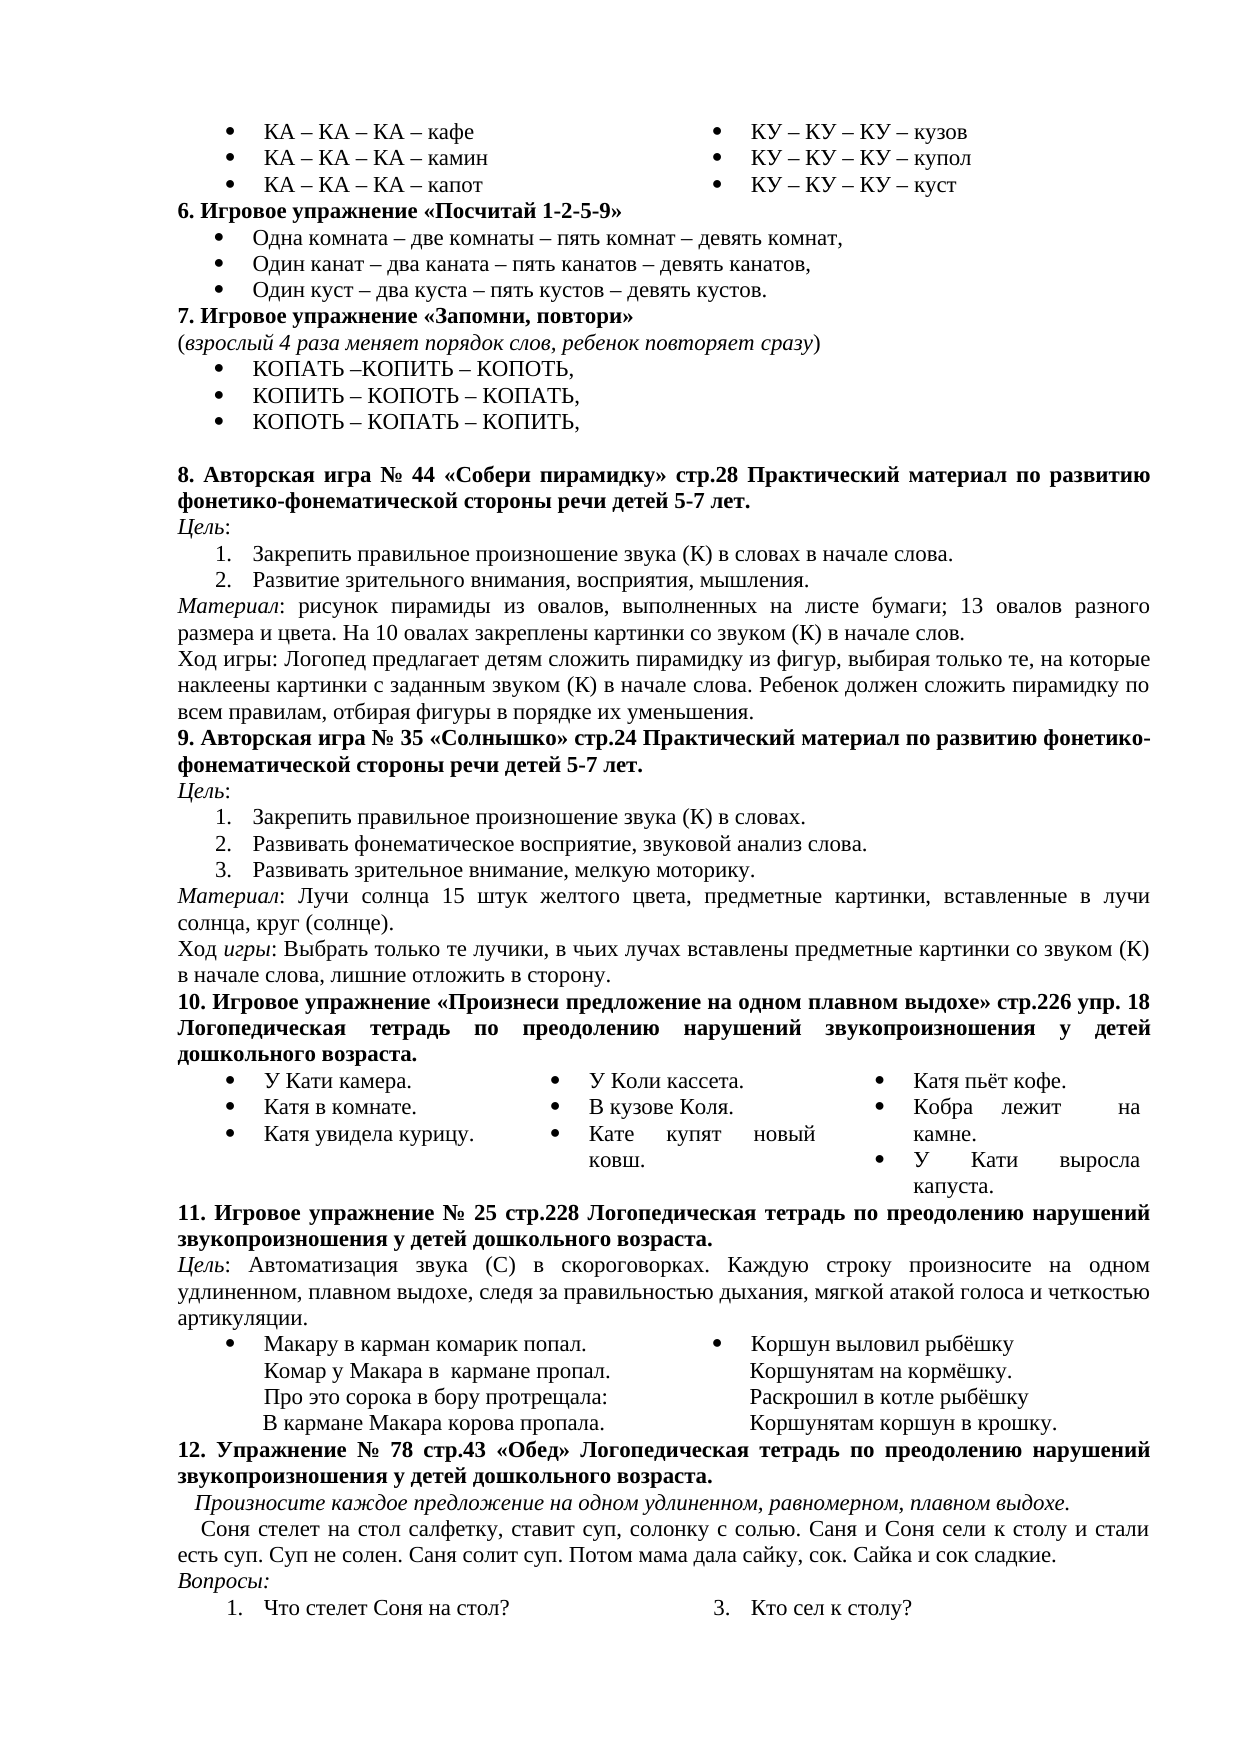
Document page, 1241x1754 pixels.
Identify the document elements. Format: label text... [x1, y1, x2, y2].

table_header Макару в карман комарик попал. Комар у Макара в кармане пропал. Про это сорока в бору протрещала: В кармане Макара корова пропала. [177, 1330, 664, 1436]
text 9. Авторская игра № 35 «Солнышко» стр.24 Практический материал по развитию фонетико-фонематической стороны речи детей 5-7 лет. [177, 724, 1152, 777]
table_header У Коли кассета. В кузове Коля. Кате купят новый ковш. [503, 1067, 827, 1199]
list КОПИТЬ – КОПОТЬ – КОПАТЬ, [215, 382, 1152, 408]
table_header У Кати камера. Катя в комнате. Катя увидела курицу. [177, 1067, 502, 1199]
text Материал: рисунок пирамиды из овалов, выполненных на листе бумаги; 13 овалов разного размера и цвета. На 10 овалах закреплены картинки со звуком (К) в начале слов. [177, 592, 1152, 645]
list Одна комната – две комнаты – пять комнат – девять комнат, [215, 223, 1152, 250]
list Развивать фонематическое восприятие, звуковой анализ слова. [215, 830, 1152, 856]
list КОПАТЬ –КОПИТЬ – КОПОТЬ, [215, 355, 1152, 382]
text Цель: [177, 513, 1152, 540]
text (взрослый 4 раза меняет порядок слов, ребенок повторяет сразу) [177, 329, 1152, 355]
text Произносите каждое предложение на одном удлиненном, равномерном, плавном выдохе. [177, 1488, 1152, 1515]
list КОПОТЬ – КОПАТЬ – КОПИТЬ, [215, 408, 1152, 434]
text 6. Игровое упражнение «Посчитай 1-2-5-9» [177, 197, 1152, 223]
list Развивать зрительное внимание, мелкую моторику. [215, 856, 1152, 882]
text Ход игры: Логопед предлагает детям сложить пирамидку из фигур, выбирая только те, на которые наклеены картинки с заданным звуком (К) в начале слова. Ребенок должен сложить пирамидку по всем правилам, отбирая фигуры в порядке их уменьшения. [177, 645, 1152, 724]
text Ход игры: Выбрать только те лучики, в чьих лучах вставлены предметные картинки со звуком (К) в начале слова, лишние отложить в сторону. [177, 935, 1152, 988]
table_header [177, 118, 664, 197]
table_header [664, 118, 1152, 197]
text Цель: [177, 777, 1152, 803]
text 8. Авторская игра № 44 «Собери пирамидку» стр.28 Практический материал по развитию фонетико-фонематической стороны речи детей 5-7 лет. [177, 461, 1152, 513]
text Соня стелет на стол салфетку, ставит суп, солонку с солью. Саня и Соня сели к столу и стали есть суп. Суп не солен. Саня солит суп. Потом мама дала сайку, сок. Сайка и сок сладкие. [177, 1515, 1152, 1568]
table_header Коршун выловил рыбёшку Коршунятам на кормёшку. Раскрошил в котле рыбёшку Коршунятам коршун в крошку. [664, 1330, 1152, 1436]
table_header Катя пьёт кофе. Кобра лежит на камне. У Кати выросла капуста. [827, 1067, 1152, 1199]
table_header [177, 1594, 664, 1620]
list Один куст – два куста – пять кустов – девять кустов. [215, 276, 1152, 303]
list Один канат – два каната – пять канатов – девять канатов, [215, 250, 1152, 276]
text 10. Игровое упражнение «Произнеси предложение на одном плавном выдохе» стр.226 упр. 18 Логопедическая тетрадь по преодолению нарушений звукопроизношения у детей дошкольного возраста. [177, 988, 1152, 1067]
text 11. Игровое упражнение № 25 стр.228 Логопедическая тетрадь по преодолению нарушений звукопроизношения у детей дошкольного возраста. [177, 1199, 1152, 1251]
list Закрепить правильное произношение звука (К) в словах. [215, 803, 1152, 830]
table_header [664, 1594, 1152, 1620]
list Закрепить правильное произношение звука (К) в словах в начале слова. [215, 540, 1152, 566]
text Вопросы: [177, 1568, 1152, 1594]
text 7. Игровое упражнение «Запомни, повтори» [177, 303, 1152, 329]
text Материал: Лучи солнца 15 штук желтого цвета, предметные картинки, вставленные в лучи солнца, круг (солнце). [177, 882, 1152, 935]
text 12. Упражнение № 78 стр.43 «Обед» Логопедическая тетрадь по преодолению нарушений звукопроизношения у детей дошкольного возраста. [177, 1436, 1152, 1488]
list Развитие зрительного внимания, восприятия, мышления. [215, 566, 1152, 592]
text Цель: Автоматизация звука (С) в скороговорках. Каждую строку произносите на одном удлиненном, плавном выдохе, следя за правильностью дыхания, мягкой атакой голоса и четкостью артикуляции. [177, 1251, 1152, 1330]
